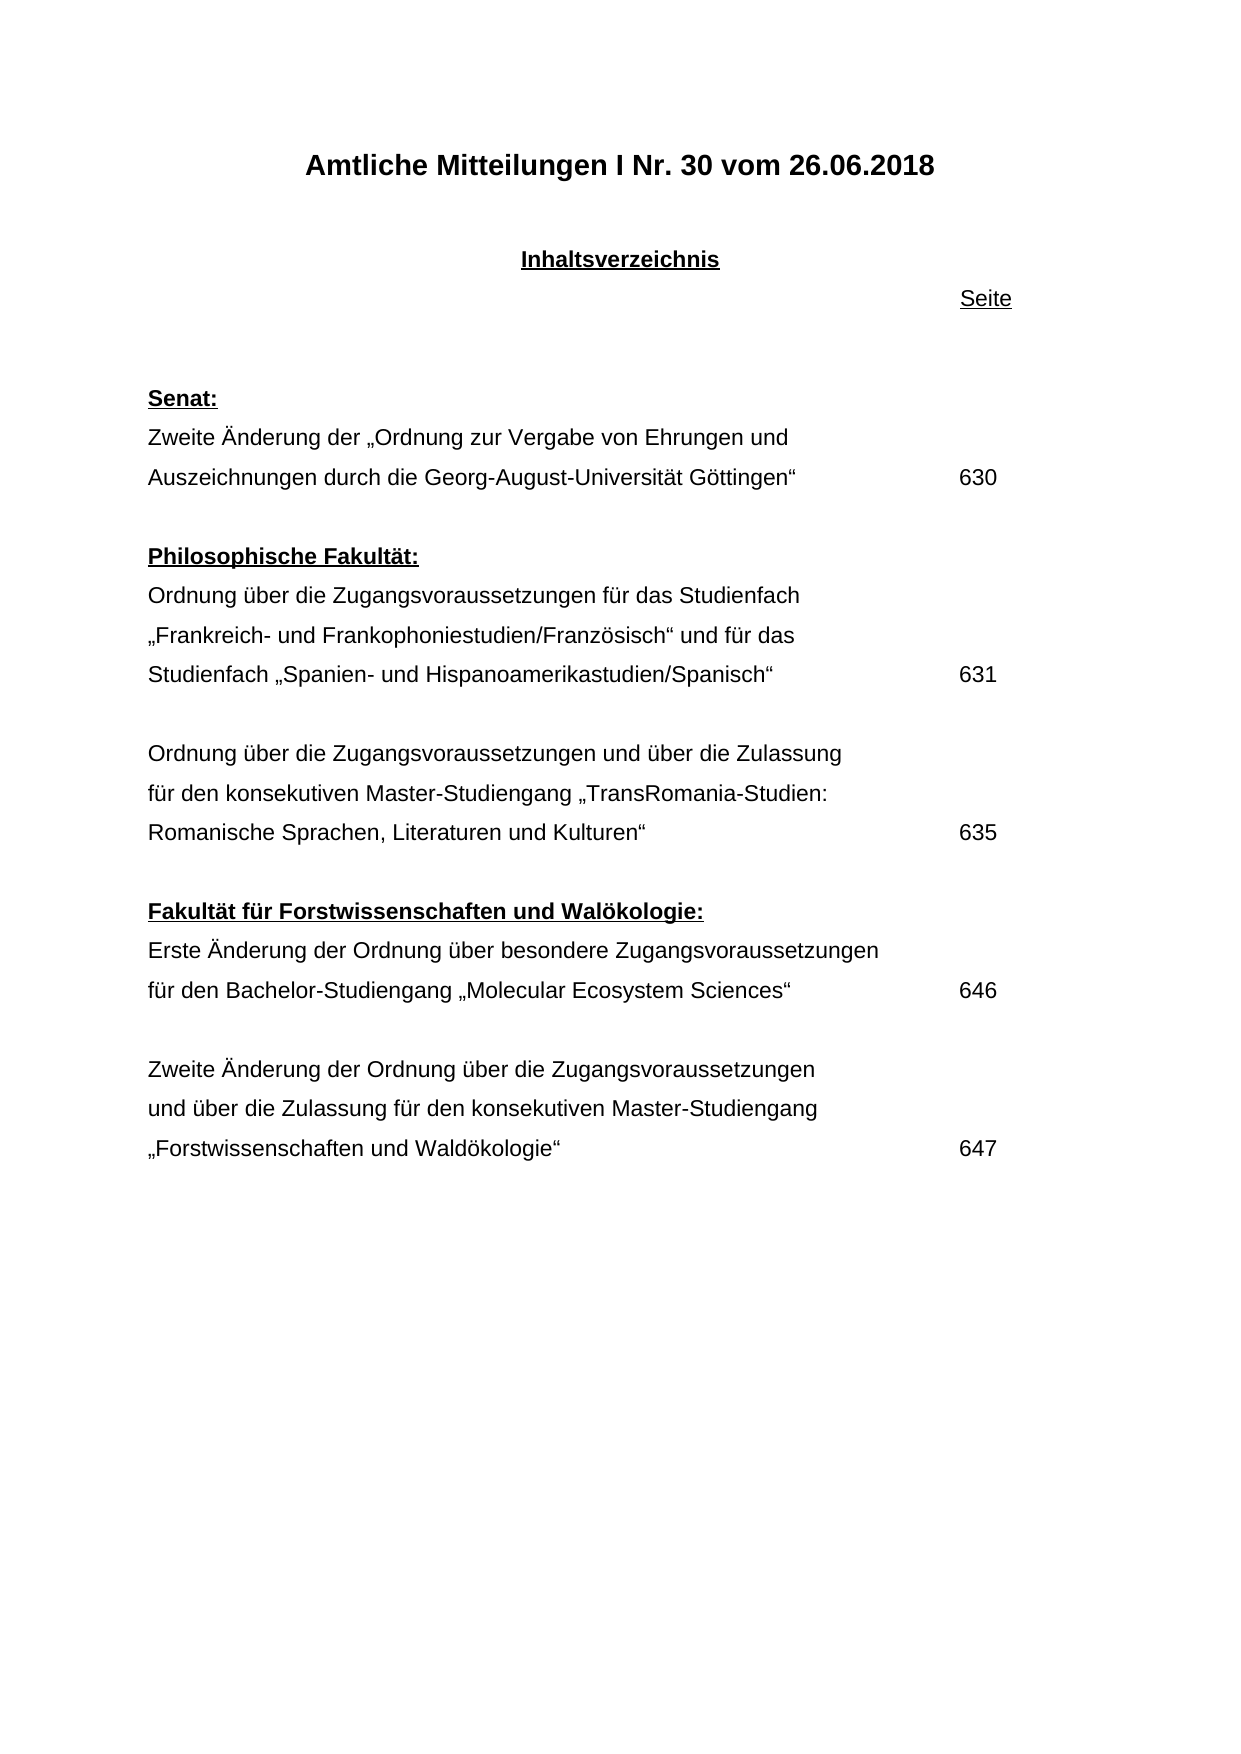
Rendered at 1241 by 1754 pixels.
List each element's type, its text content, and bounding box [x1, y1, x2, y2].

text Senat: [148, 385, 1093, 411]
text Amtliche Mitteilungen I Nr. 30 vom 26.06.2018 [148, 148, 1093, 181]
text Ordnung über die Zugangsvoraussetzungen für das Studienfach „Frankreich- und Frankophoniestudien/Französisch“ und für das Studienfach „Spanien- und Hispanoamerikastudien/Spanisch“ 631 [148, 582, 1093, 687]
text Fakultät für Forstwissenschaften und Walökologie: [148, 898, 1093, 924]
text Zweite Änderung der „Ordnung zur Vergabe von Ehrungen und Auszeichnungen durch die Georg-August-Universität Göttingen“ 630 [148, 424, 1093, 490]
text Erste Änderung der Ordnung über besondere Zugangsvoraussetzungen für den Bachelor-Studiengang „Molecular Ecosystem Sciences“ 646 [148, 937, 1093, 1003]
text Inhaltsverzeichnis [148, 246, 1093, 272]
text Ordnung über die Zugangsvoraussetzungen und über die Zulassung für den konsekutiven Master-Studiengang „TransRomania-Studien: Romanische Sprachen, Literaturen und Kulturen“ 635 [148, 740, 1093, 845]
text Seite [148, 285, 1093, 311]
text Philosophische Fakultät: [148, 543, 1093, 569]
text Zweite Änderung der Ordnung über die Zugangsvoraussetzungen und über die Zulassung für den konsekutiven Master-Studiengang „Forstwissenschaften und Waldökologie“ 647 [148, 1056, 1093, 1161]
